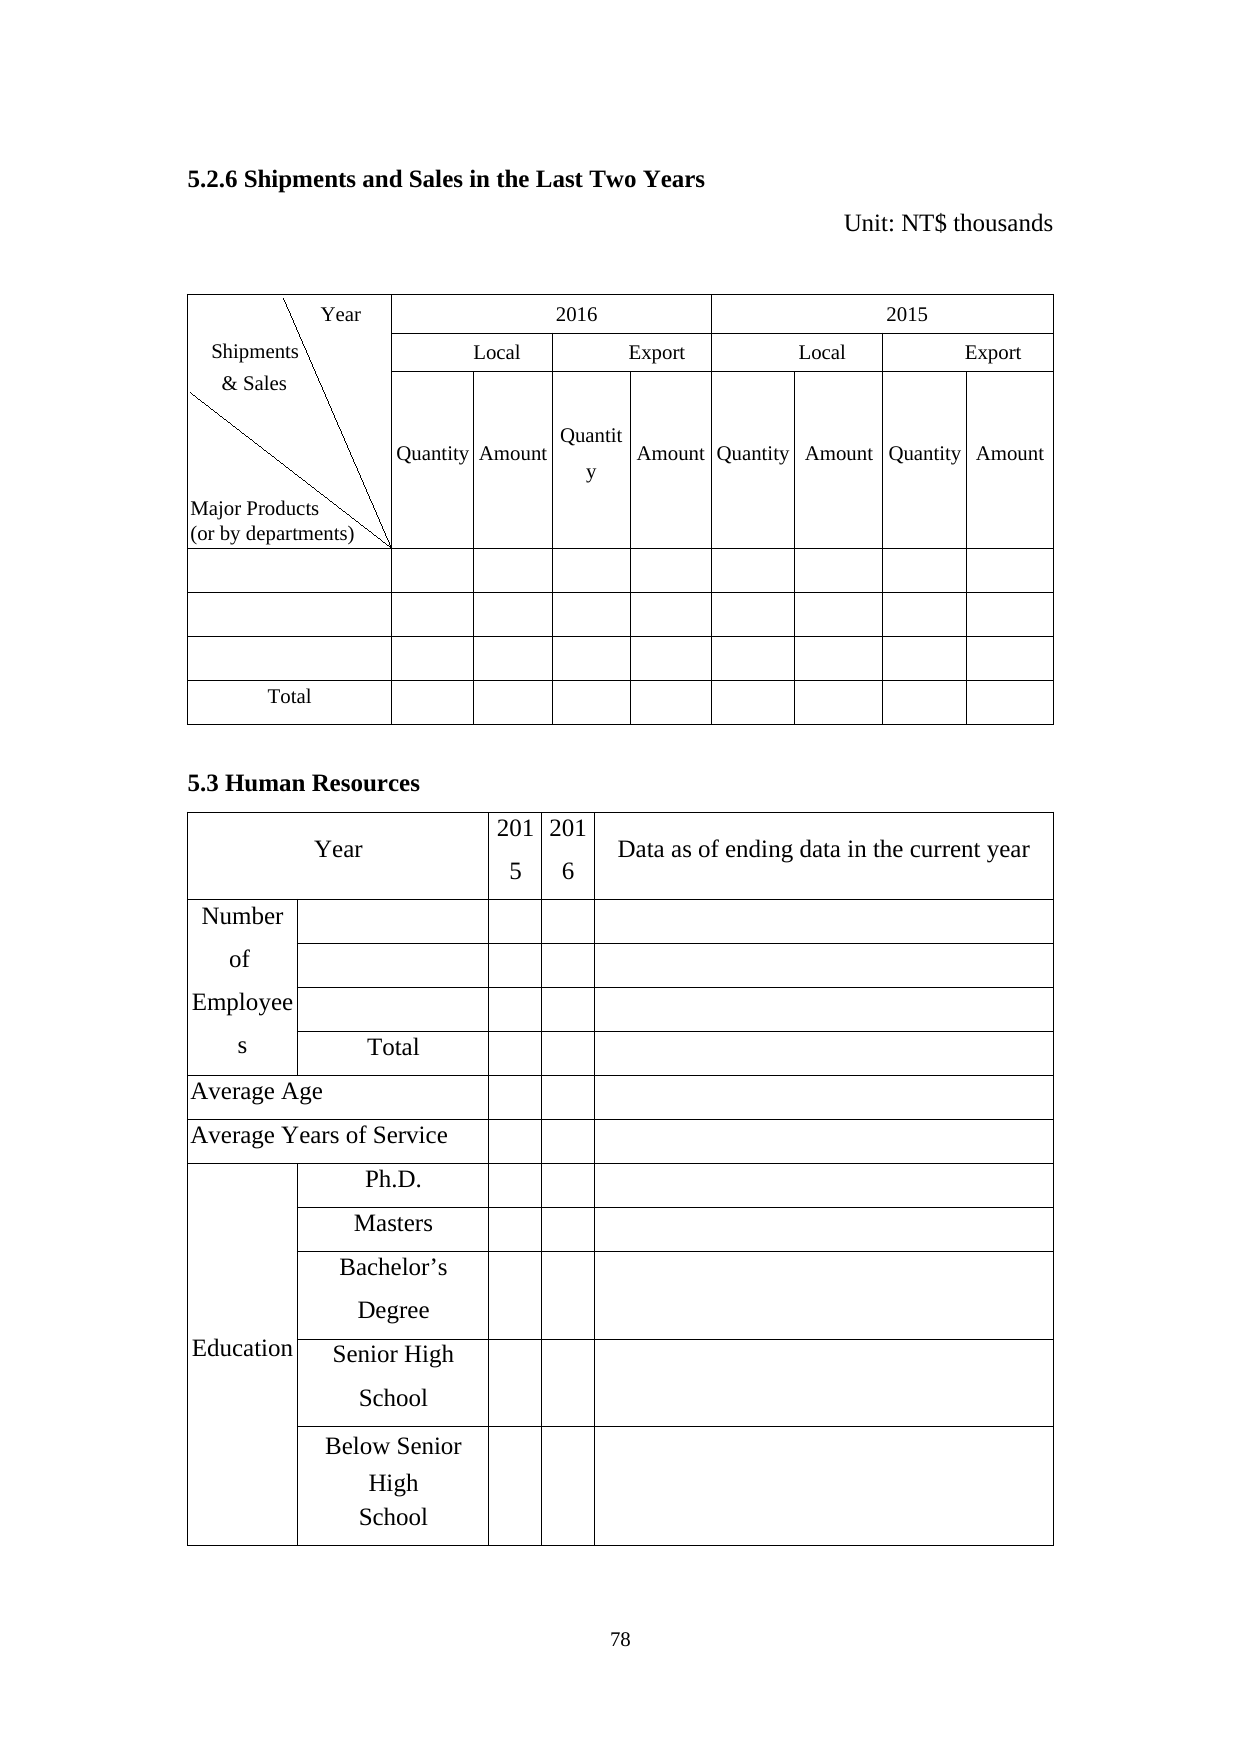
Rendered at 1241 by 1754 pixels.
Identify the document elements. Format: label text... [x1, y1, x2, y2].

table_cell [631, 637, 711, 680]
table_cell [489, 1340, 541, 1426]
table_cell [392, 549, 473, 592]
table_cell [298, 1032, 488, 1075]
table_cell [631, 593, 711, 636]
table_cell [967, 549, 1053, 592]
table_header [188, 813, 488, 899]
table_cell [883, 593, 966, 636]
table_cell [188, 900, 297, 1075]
text Unit: NT$ thousands [187, 208, 1053, 236]
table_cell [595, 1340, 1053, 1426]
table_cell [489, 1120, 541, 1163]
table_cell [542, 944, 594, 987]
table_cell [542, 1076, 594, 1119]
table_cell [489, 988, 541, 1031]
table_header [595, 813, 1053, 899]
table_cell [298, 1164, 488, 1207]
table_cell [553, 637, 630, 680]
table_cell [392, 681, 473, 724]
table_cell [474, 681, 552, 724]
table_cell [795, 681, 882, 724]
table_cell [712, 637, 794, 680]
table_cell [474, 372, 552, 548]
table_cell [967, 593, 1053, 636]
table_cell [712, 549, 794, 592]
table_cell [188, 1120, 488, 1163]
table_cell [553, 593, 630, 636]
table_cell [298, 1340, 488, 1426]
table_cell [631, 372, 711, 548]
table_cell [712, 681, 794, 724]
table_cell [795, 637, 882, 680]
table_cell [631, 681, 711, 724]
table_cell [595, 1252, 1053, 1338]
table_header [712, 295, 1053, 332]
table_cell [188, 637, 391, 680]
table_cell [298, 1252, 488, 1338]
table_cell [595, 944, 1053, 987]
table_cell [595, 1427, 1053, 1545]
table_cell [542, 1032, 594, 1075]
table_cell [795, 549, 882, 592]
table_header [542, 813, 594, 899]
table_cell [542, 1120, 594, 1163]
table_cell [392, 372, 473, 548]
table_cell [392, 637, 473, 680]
text 5.2.6 Shipments and Sales in the Last Two Years [187, 164, 1053, 193]
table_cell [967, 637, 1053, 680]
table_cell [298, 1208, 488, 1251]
text 5.3 Human Resources [187, 768, 1053, 797]
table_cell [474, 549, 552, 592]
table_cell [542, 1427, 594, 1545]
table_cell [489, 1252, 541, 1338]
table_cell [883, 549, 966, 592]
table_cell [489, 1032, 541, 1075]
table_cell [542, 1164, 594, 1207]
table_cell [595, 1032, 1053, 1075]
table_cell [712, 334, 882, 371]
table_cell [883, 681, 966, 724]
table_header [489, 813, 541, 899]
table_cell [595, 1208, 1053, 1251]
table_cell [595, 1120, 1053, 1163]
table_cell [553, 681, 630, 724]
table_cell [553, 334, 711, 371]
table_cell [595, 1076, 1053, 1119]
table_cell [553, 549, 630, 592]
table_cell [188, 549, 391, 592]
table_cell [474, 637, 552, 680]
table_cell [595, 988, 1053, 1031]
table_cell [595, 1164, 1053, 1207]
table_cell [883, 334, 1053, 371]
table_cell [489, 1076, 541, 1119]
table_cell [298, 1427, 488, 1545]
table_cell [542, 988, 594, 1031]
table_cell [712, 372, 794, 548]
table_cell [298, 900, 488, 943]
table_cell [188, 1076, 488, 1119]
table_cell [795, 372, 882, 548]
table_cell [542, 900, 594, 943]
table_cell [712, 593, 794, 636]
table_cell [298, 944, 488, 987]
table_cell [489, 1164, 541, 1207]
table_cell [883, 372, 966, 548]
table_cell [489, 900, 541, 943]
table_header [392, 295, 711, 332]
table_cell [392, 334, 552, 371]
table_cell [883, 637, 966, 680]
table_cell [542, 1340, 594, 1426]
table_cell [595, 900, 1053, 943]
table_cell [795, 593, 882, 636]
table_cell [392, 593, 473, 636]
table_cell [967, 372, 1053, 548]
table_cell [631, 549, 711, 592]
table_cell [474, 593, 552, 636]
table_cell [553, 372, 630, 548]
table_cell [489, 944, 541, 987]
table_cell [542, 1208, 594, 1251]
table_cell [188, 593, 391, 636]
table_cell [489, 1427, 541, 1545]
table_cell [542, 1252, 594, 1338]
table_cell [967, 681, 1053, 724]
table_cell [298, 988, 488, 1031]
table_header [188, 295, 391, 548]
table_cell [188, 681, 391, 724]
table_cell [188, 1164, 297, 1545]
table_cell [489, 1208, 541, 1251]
